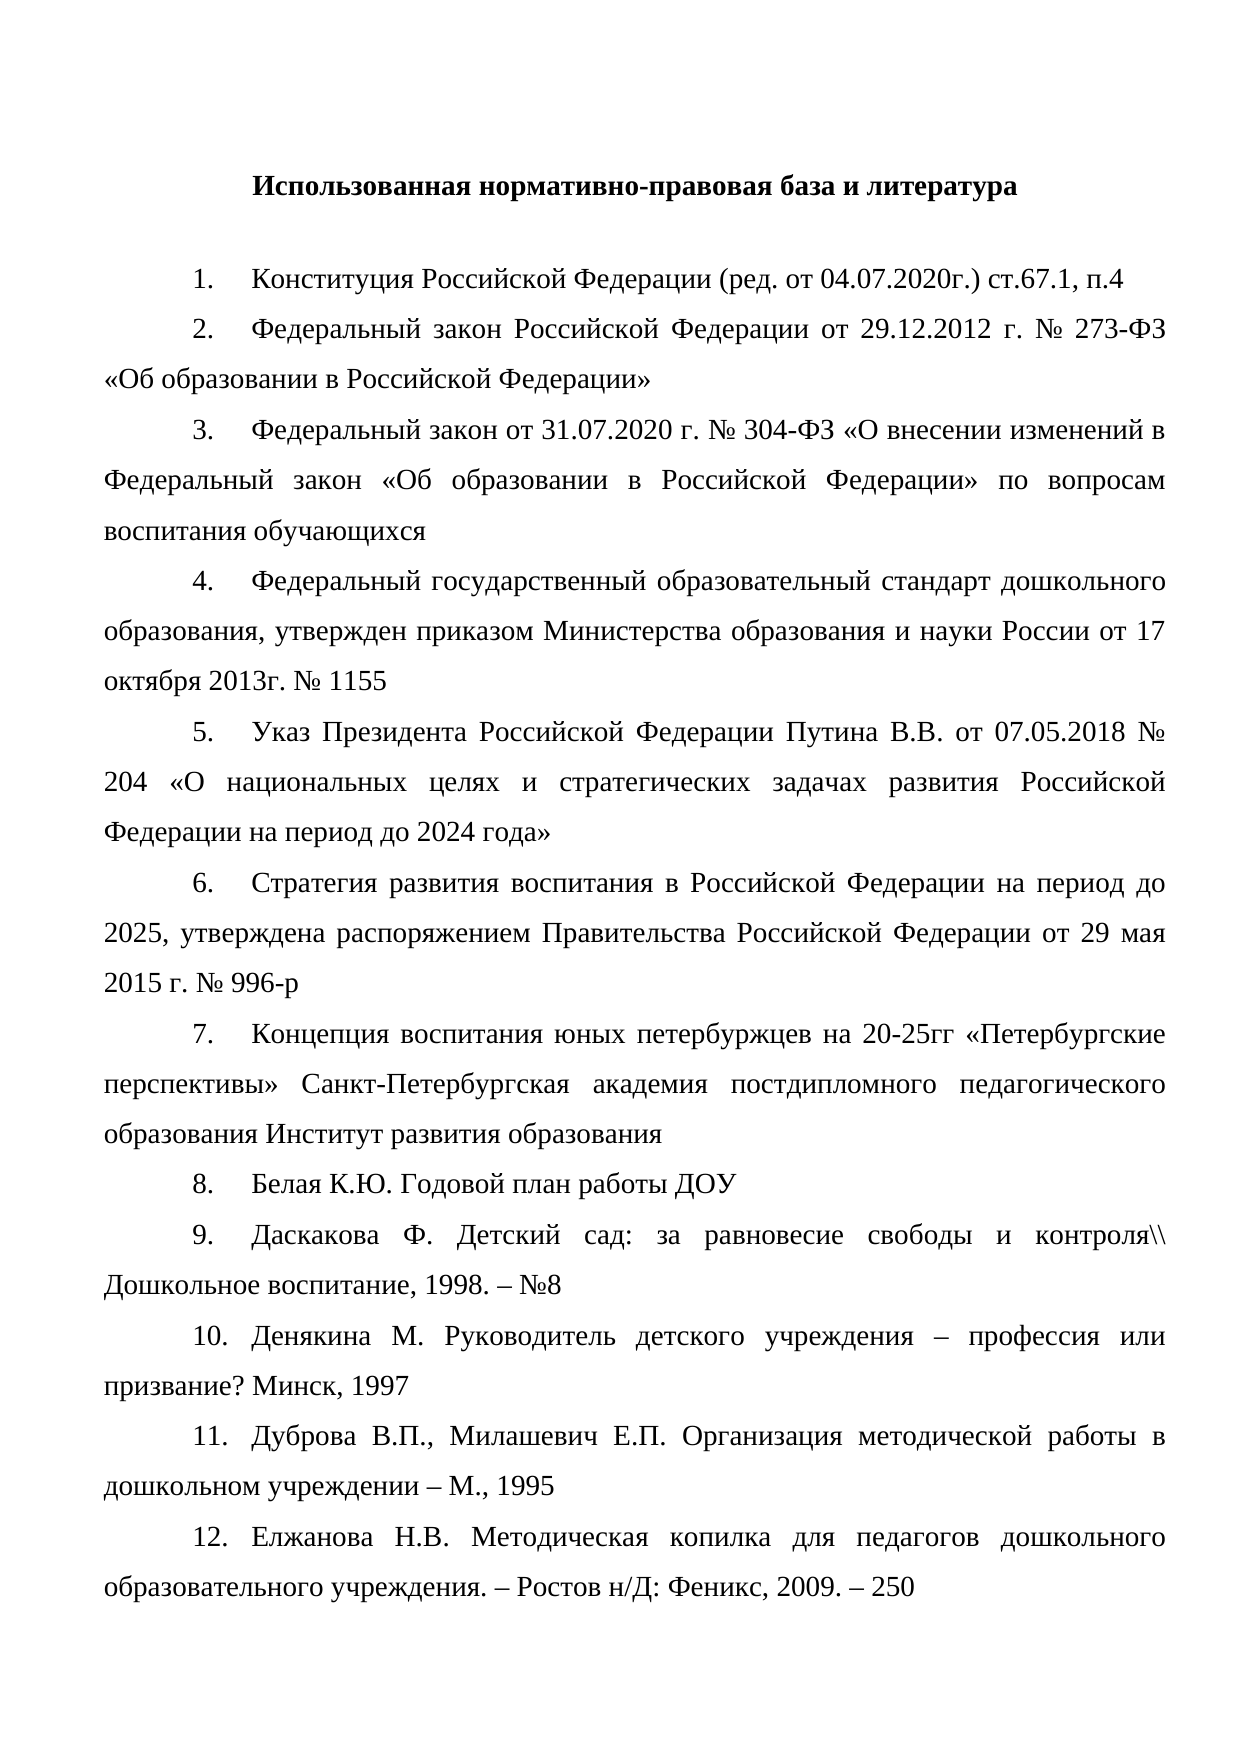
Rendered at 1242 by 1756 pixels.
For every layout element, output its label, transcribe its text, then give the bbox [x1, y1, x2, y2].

list Даскакова Ф. Детский сад: за равновесие свободы и контроля\\Дошкольное воспитание, 1998. – №8 [103, 1217, 1167, 1301]
list Дуброва В.П., Милашевич Е.П. Организация методической работы в дошкольном учреждении – М., 1995 [103, 1418, 1167, 1502]
list Стратегия развития воспитания в Российской Федерации на период до 2025, утверждена распоряжением Правительства Российской Федерации от 29 мая 2015 г. № 996-р [103, 865, 1167, 999]
list Елжанова Н.В. Методическая копилка для педагогов дошкольного образовательного учреждения. – Ростов н/Д: Феникс, 2009. – 250 [103, 1519, 1167, 1603]
text Использованная нормативно-правовая база и литература [103, 168, 1167, 201]
list Концепция воспитания юных петербуржцев на 20-25гг «Петербургские перспективы» Санкт-Петербургская академия постдипломного педагогического образования Институт развития образования [103, 1016, 1167, 1150]
list Конституция Российской Федерации (ред. от 04.07.2020г.) ст.67.1, п.4 [103, 261, 1167, 294]
list Денякина М. Руководитель детского учреждения – профессия или призвание? Минск, 1997 [103, 1318, 1167, 1401]
list Федеральный закон Российской Федерации от 29.12.2012 г. № 273-ФЗ «Об образовании в Российской Федерации» [103, 311, 1167, 395]
list Указ Президента Российской Федерации Путина В.В. от 07.05.2018 № 204 «О национальных целях и стратегических задачах развития Российской Федерации на период до 2024 года» [103, 714, 1167, 848]
list Федеральный закон от 31.07.2020 г. № 304-ФЗ «О внесении изменений в Федеральный закон «Об образовании в Российской Федерации» по вопросам воспитания обучающихся [103, 412, 1167, 546]
list Федеральный государственный образовательный стандарт дошкольного образования, утвержден приказом Министерства образования и науки России от 17 октября 2013г. № 1155 [103, 563, 1167, 697]
list Белая К.Ю. Годовой план работы ДОУ [103, 1167, 1167, 1200]
